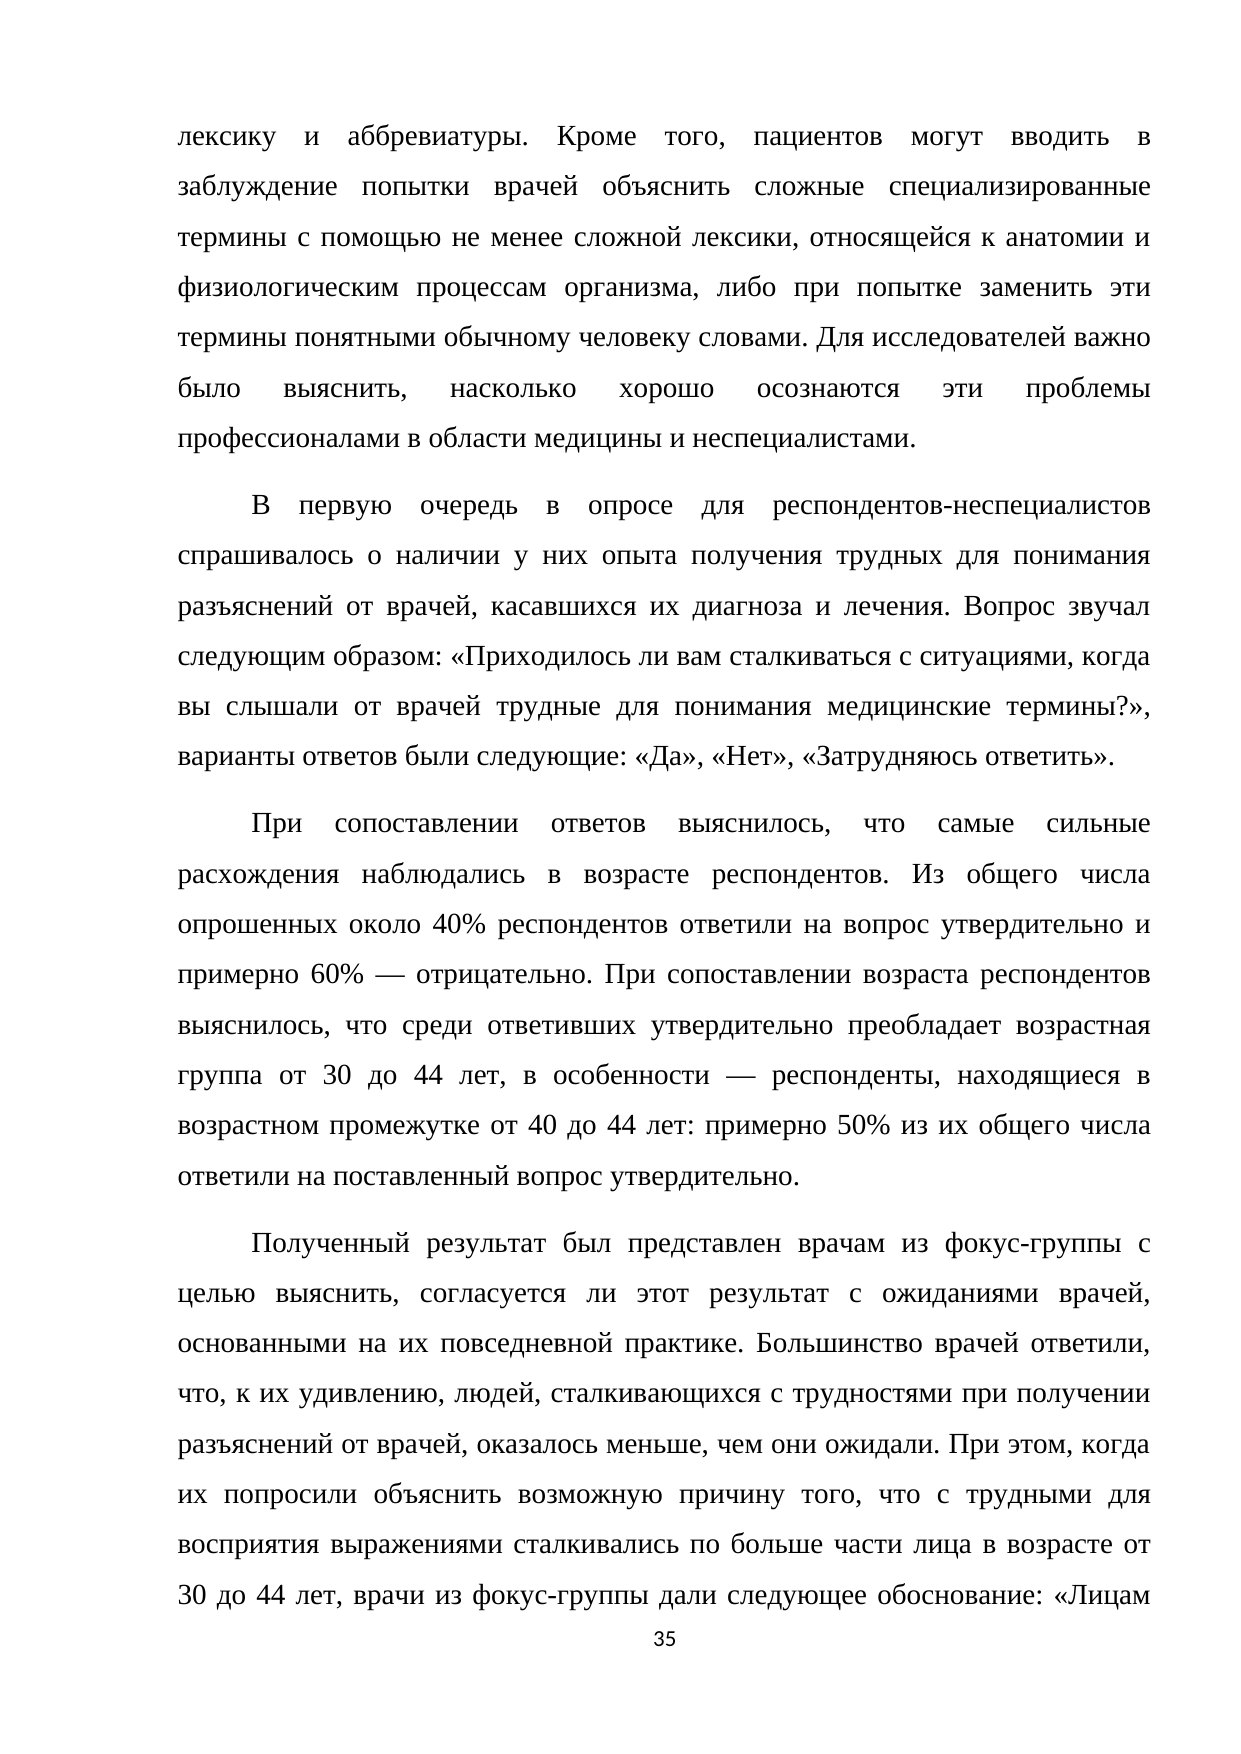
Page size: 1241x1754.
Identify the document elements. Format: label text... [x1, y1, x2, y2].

text При сопоставлении ответов выяснилось, что самые сильные расхождения наблюдались в возрасте респондентов. Из общего числа опрошенных около 40% респондентов ответили на вопрос утвердительно и примерно 60% — отрицательно. При сопоставлении возраста респондентов выяснилось, что среди ответивших утвердительно преобладает возрастная группа от 30 до 44 лет, в особенности — респонденты, находящиеся в возрастном промежутке от 40 до 44 лет: примерно 50% из их общего числа ответили на поставленный вопрос утвердительно. [177, 806, 1152, 1191]
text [177, 1225, 1152, 1610]
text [177, 118, 1152, 453]
text В первую очередь в опросе для респондентов-неспециалистов спрашивалось о наличии у них опыта получения трудных для понимания разъяснений от врачей, касавшихся их диагноза и лечения. Вопрос звучал следующим образом: «Приходилось ли вам сталкиваться с ситуациями, когда вы слышали от врачей трудные для понимания медицинские термины?», варианты ответов были следующие: «Да», «Нет», «Затрудняюсь ответить». [177, 487, 1152, 772]
